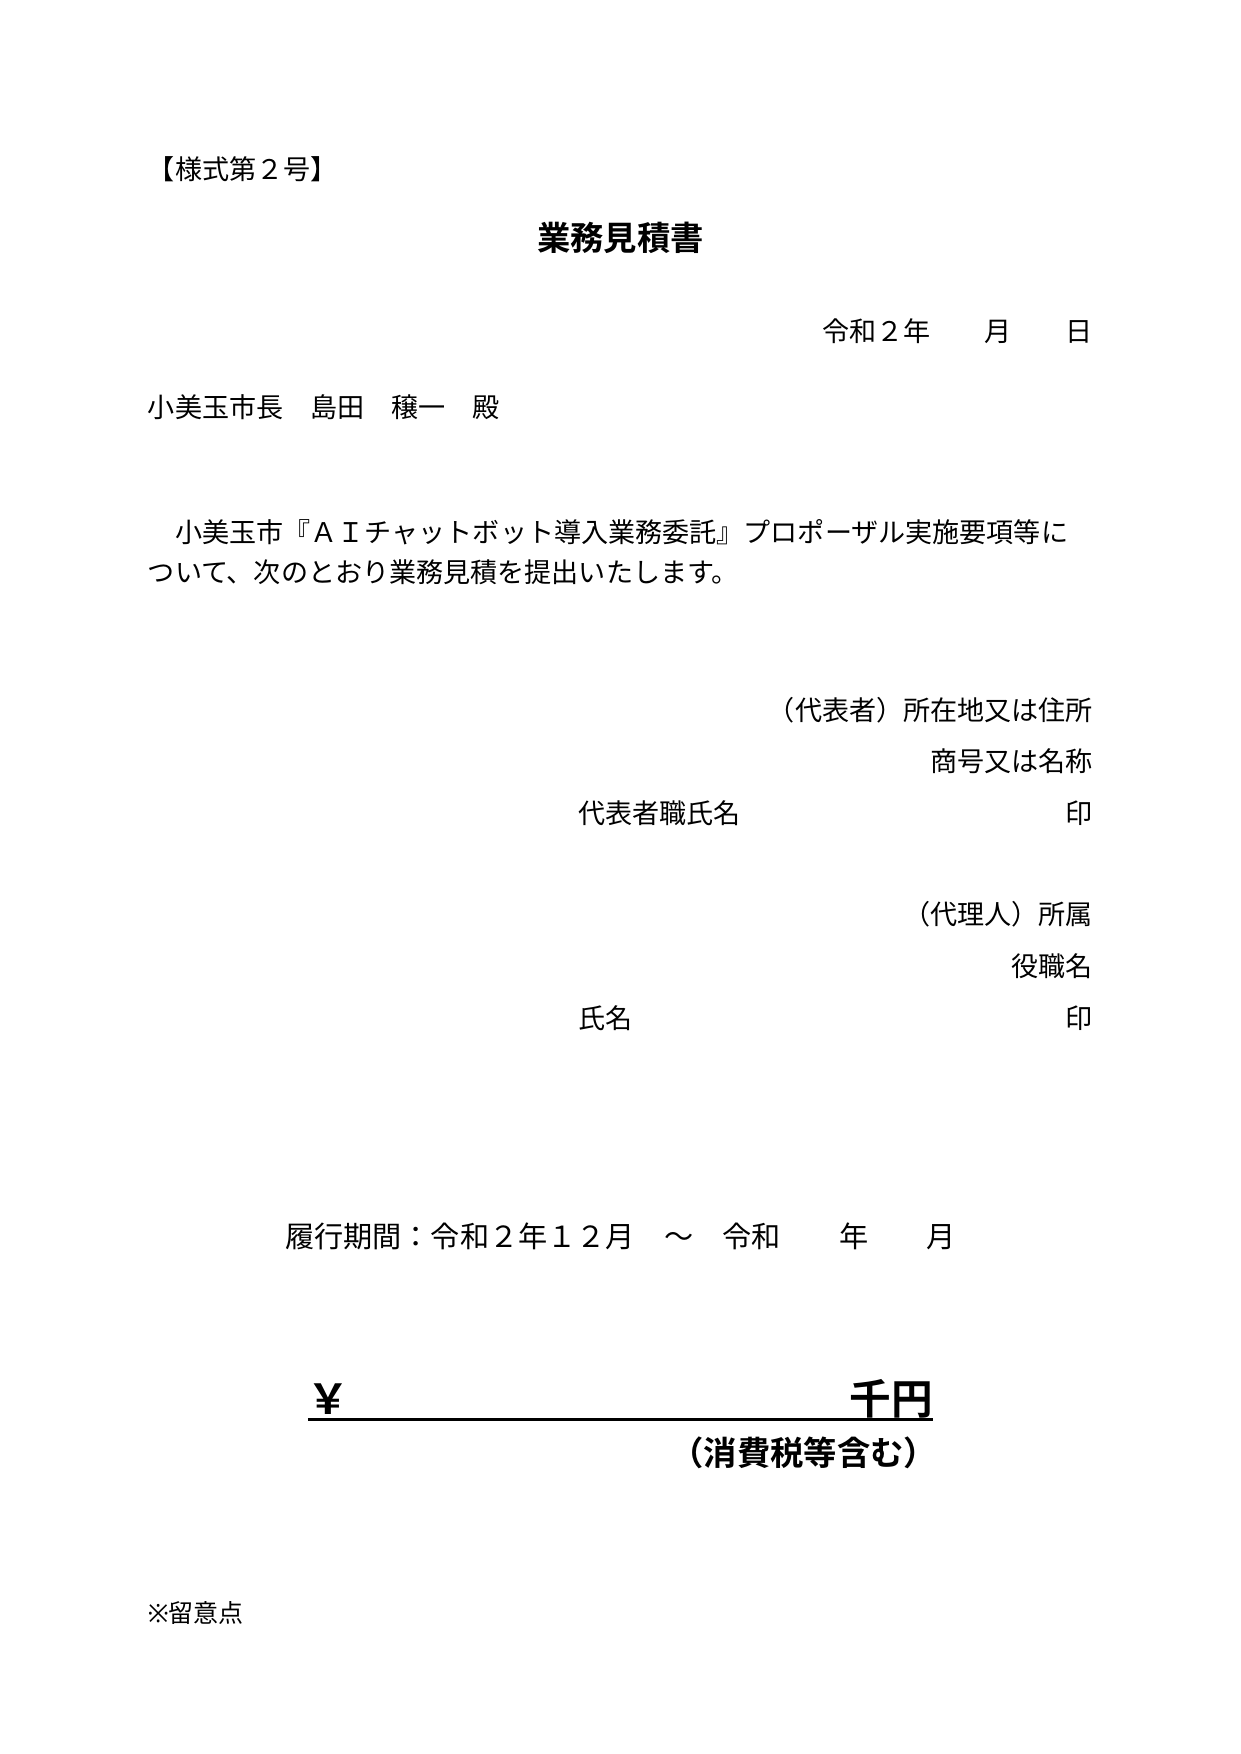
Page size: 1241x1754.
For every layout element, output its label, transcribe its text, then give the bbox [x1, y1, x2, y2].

text 氏名 印 [148, 997, 1092, 1036]
text ￥ 千円 [148, 1366, 1092, 1426]
text 令和２年 月 日 [148, 309, 1092, 349]
text （消費税等含む） [148, 1426, 1092, 1474]
title 業務見積書 [148, 212, 1092, 260]
text 小美玉市長 島田 穣一 殿 [148, 386, 1092, 425]
text 履行期間：令和２年１２月 ～ 令和 年 月 [148, 1213, 1092, 1255]
text 商号又は名称 [148, 740, 1092, 779]
text ※留意点 [148, 1594, 1092, 1630]
text （代理人）所属 [148, 893, 1092, 932]
text 代表者職氏名 印 [148, 792, 1092, 831]
text （代表者）所在地又は住所 [148, 688, 1092, 728]
text 役職名 [148, 945, 1092, 984]
text 小美玉市『ＡＩチャットボット導入業務委託』プロポーザル実施要項等について、次のとおり業務見積を提出いたします。 [148, 511, 1092, 590]
text 【様式第２号】 [148, 148, 1092, 187]
